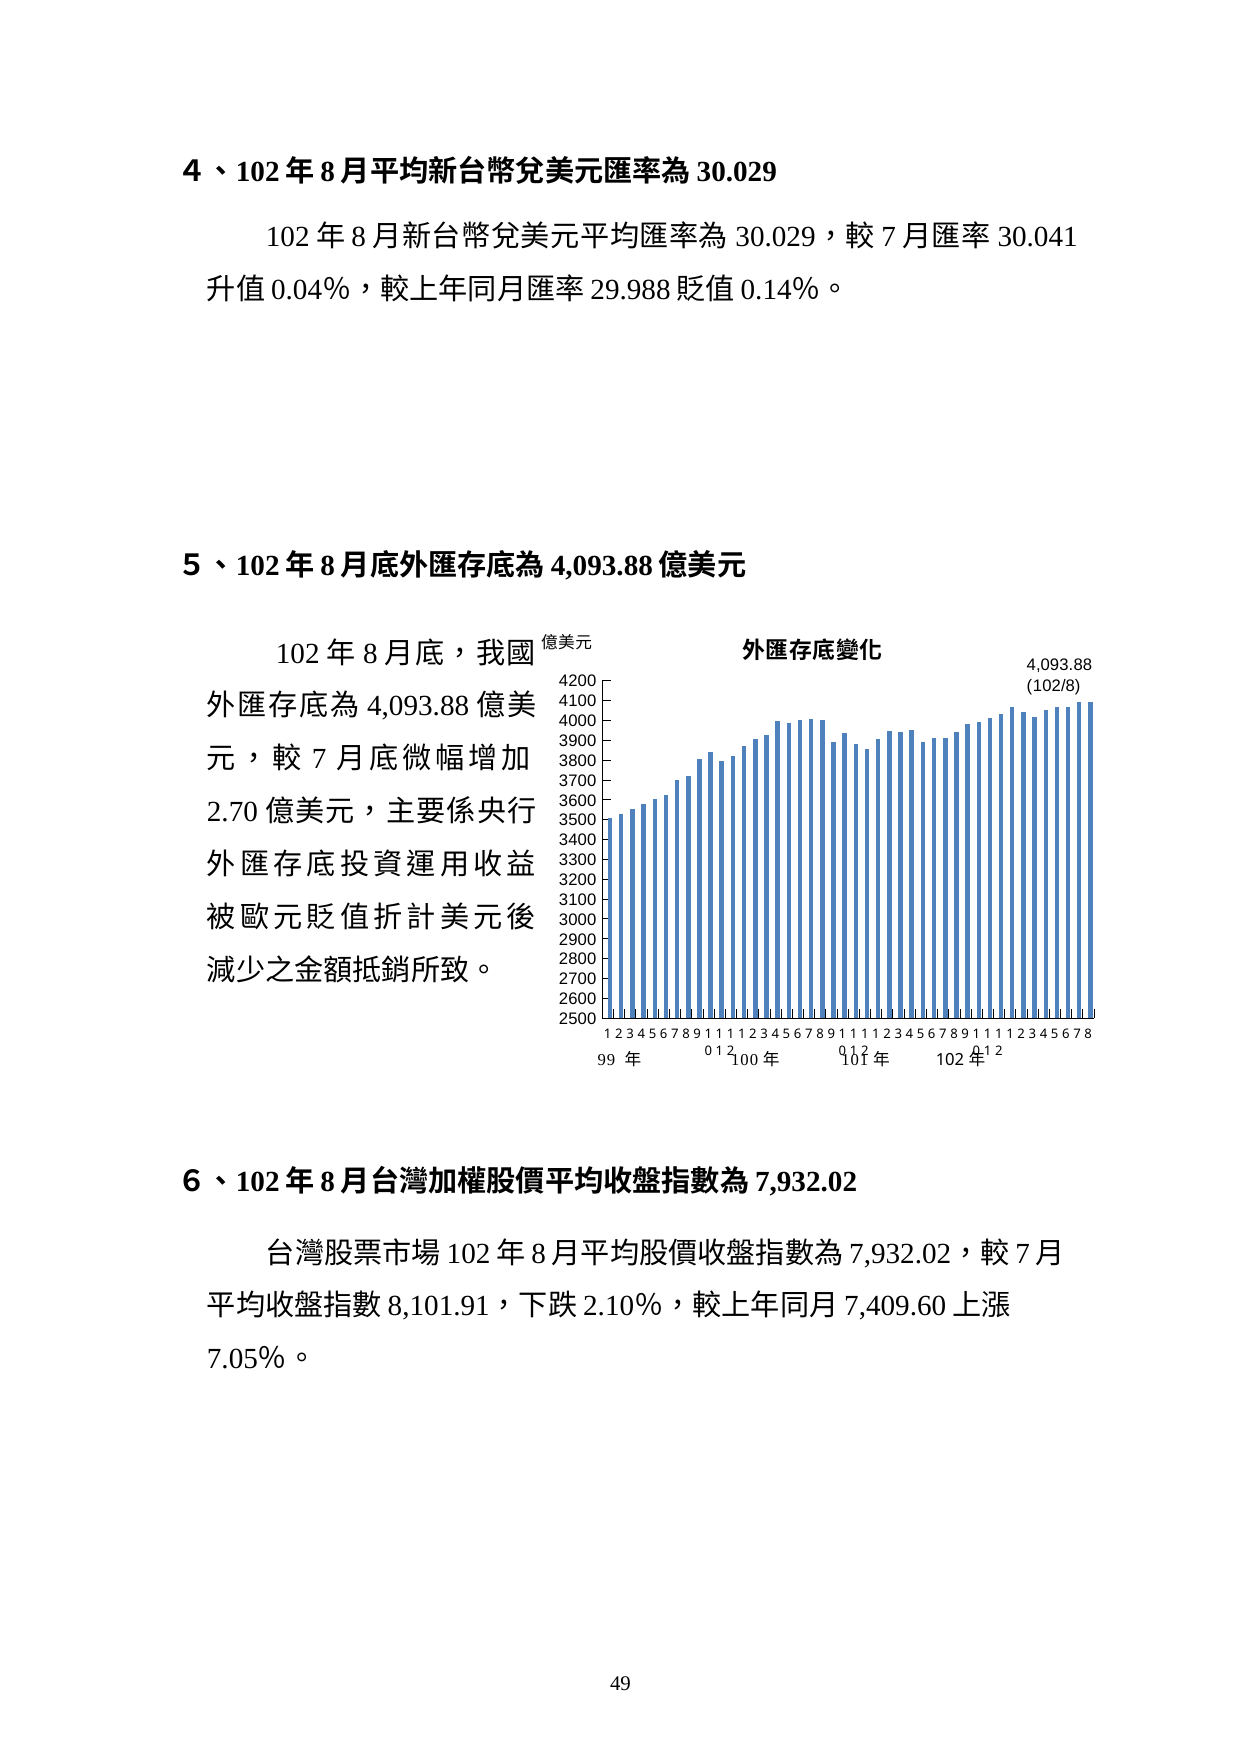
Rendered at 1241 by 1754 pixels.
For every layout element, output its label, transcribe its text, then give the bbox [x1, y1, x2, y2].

text ５、102年8月底外匯存底為4,093.88億美元 [177, 525, 1063, 600]
text ４、102年8月平均新台幣兌美元匯率為30.029 [177, 148, 1063, 190]
text 102年8月新台幣兌美元平均匯率為30.029，較7月匯率30.041升值0.04％，較上年同月匯率29.988貶值0.14％。 [207, 213, 1078, 308]
text ６、102年8月台灣加權股價平均收盤指數為7,932.02 [177, 1158, 1078, 1200]
text 台灣股票市場102年8月平均股價收盤指數為7,932.02，較7月平均收盤指數8,101.91，下跌2.10％，較上年同月7,409.60上漲7.05％。 [207, 1229, 1078, 1377]
text 102年8月底，我國外匯存底為4,093.88億美元，較7月底微幅增加2.70億美元，主要係央行外匯存底投資運用收益被歐元貶值折計美元後減少之金額抵銷所致。 [207, 629, 536, 988]
